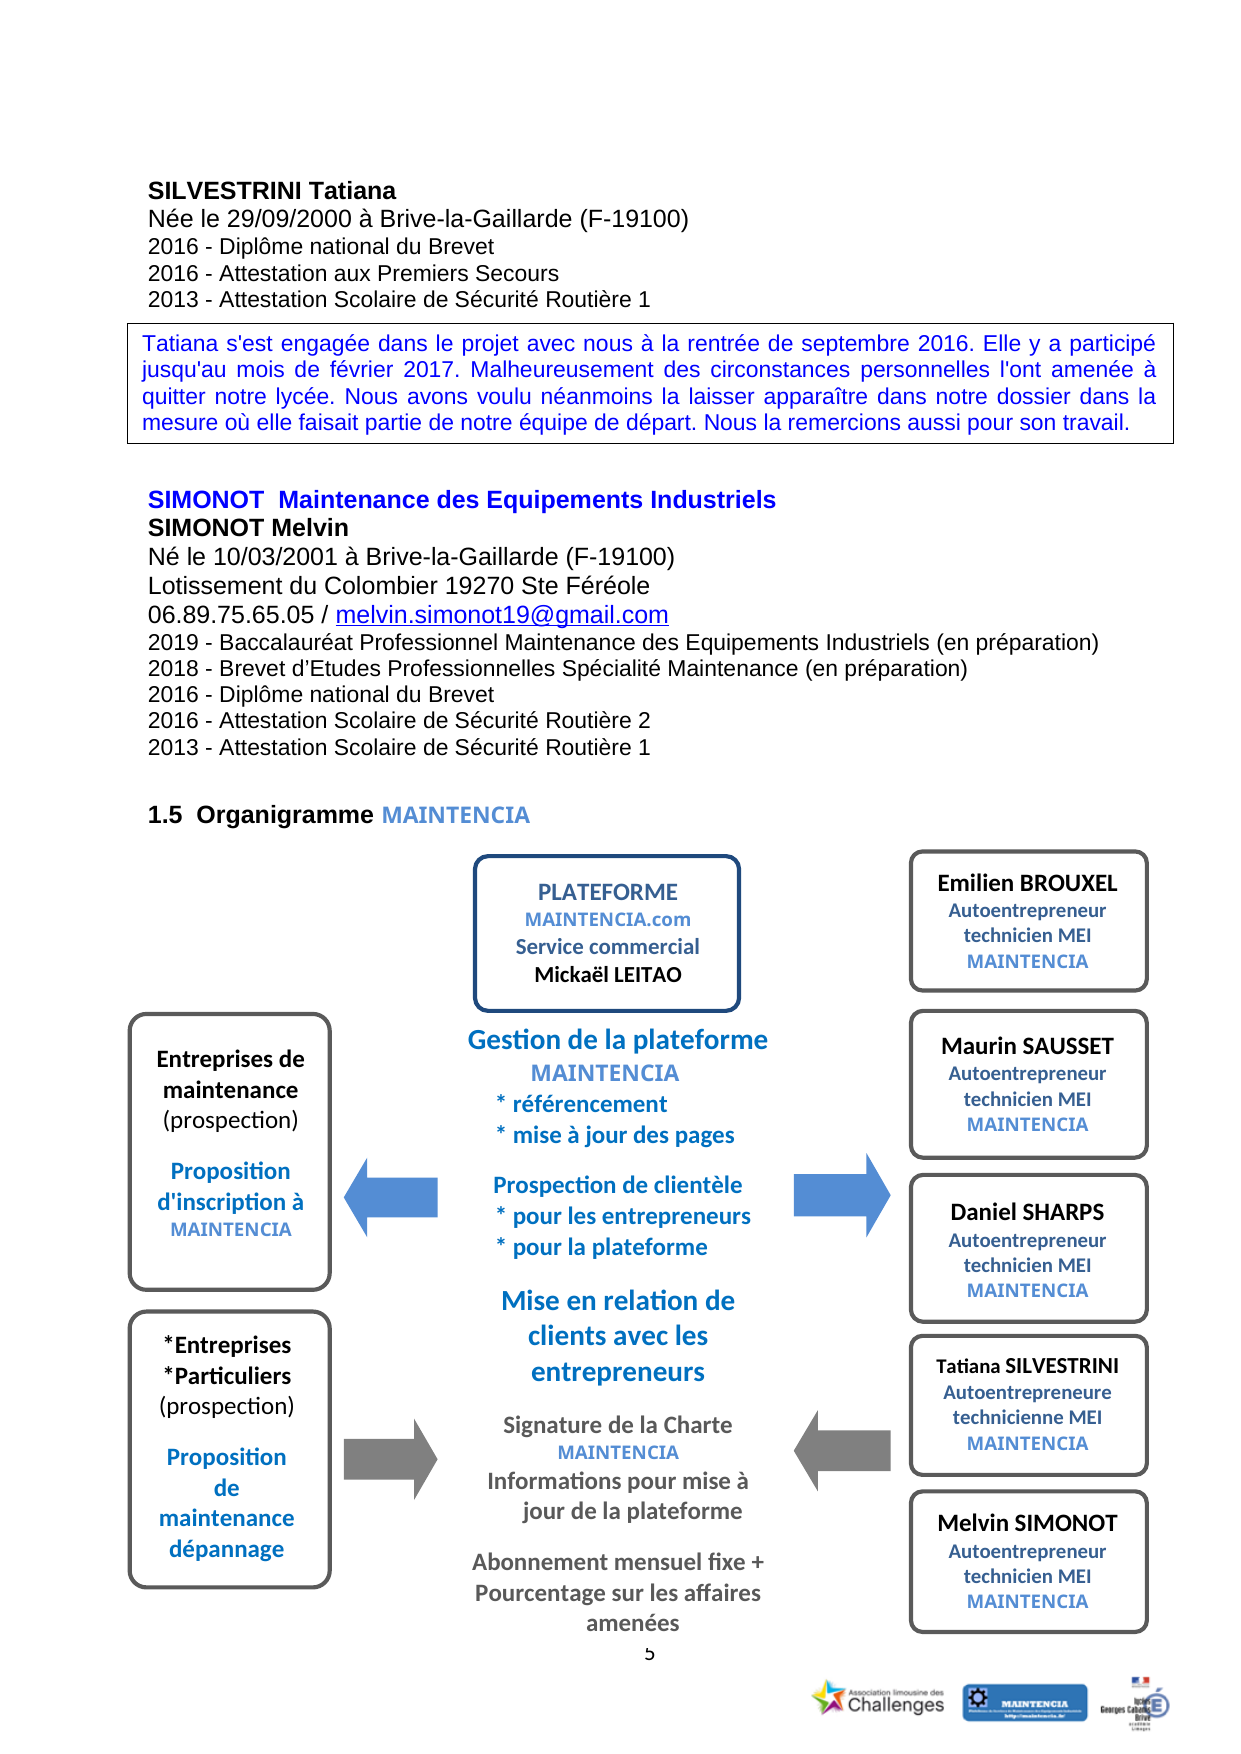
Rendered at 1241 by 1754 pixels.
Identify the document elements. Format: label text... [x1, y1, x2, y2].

text SIMONOT Melvin [148, 513, 1152, 542]
text 2016 - Attestation aux Premiers Secours [148, 259, 1152, 286]
text 2016 - Diplôme national du Brevet [148, 233, 1152, 259]
text Né le 10/03/2001 à Brive-la-Gaillarde (F-19100) [148, 542, 1152, 571]
text SIMONOT Maintenance des Equipements Industriels [148, 485, 1152, 513]
text 2016 - Attestation Scolaire de Sécurité Routière 2 [148, 707, 1152, 734]
text Née le 29/09/2000 à Brive-la-Gaillarde (F-19100) [148, 204, 1152, 233]
text SILVESTRINI Tatiana [148, 176, 1152, 204]
text 2013 - Attestation Scolaire de Sécurité Routière 1 [148, 286, 1152, 312]
text 2016 - Diplôme national du Brevet [148, 681, 1152, 707]
text Lotissement du Colombier 19270 Ste Féréole [148, 571, 1152, 600]
text 2013 - Attestation Scolaire de Sécurité Routière 1 [148, 734, 1152, 760]
picture [810, 1671, 1180, 1733]
text 06.89.75.65.05 / melvin.simonot19@gmail.com [148, 600, 1152, 628]
text 2018 - Brevet d’Etudes Professionnelles Spécialité Maintenance (en préparation) [148, 655, 1152, 681]
text 2019 - Baccalauréat Professionnel Maintenance des Equipements Industriels (en préparation) [148, 628, 1152, 655]
text 1.5 Organigramme MAINTENCIA [148, 798, 1152, 830]
